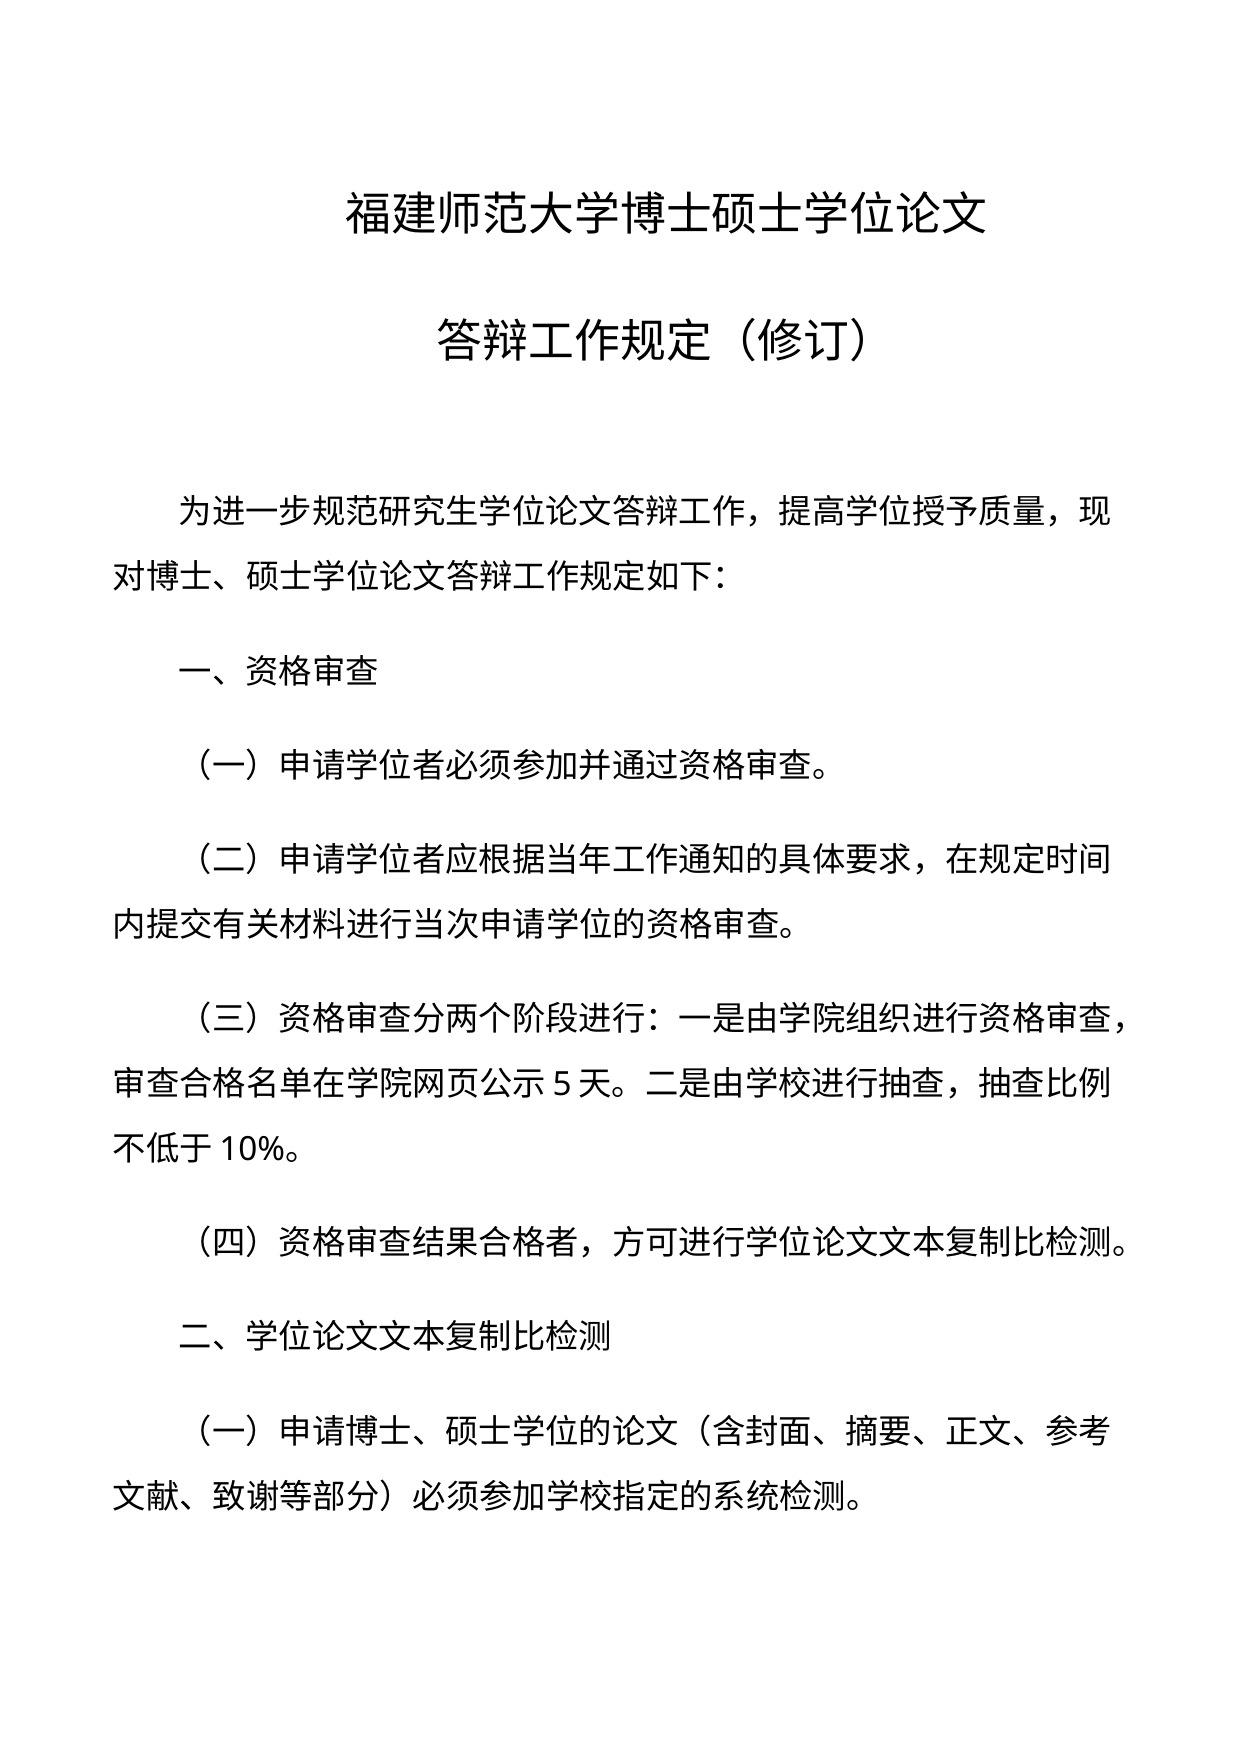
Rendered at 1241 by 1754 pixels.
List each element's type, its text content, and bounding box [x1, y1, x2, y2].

text （二）申请学位者应根据当年工作通知的具体要求，在规定时间内提交有关材料进行当次申请学位的资格审查。 [112, 824, 1128, 954]
text 答辩工作规定（修订） [112, 289, 1128, 386]
text 一、资格审查 [112, 636, 1128, 701]
text （一）申请学位者必须参加并通过资格审查。 [112, 730, 1128, 795]
text （四）资格审查结果合格者，方可进行学位论文文本复制比检测。 [112, 1208, 1128, 1273]
text 为进一步规范研究生学位论文答辩工作，提高学位授予质量，现对博士、硕士学位论文答辩工作规定如下： [112, 477, 1128, 607]
text （三）资格审查分两个阶段进行：一是由学院组织进行资格审查，审查合格名单在学院网页公示5天。二是由学校进行抽查，抽查比例不低于10%。 [112, 984, 1128, 1179]
text 福建师范大学博士硕士学位论文 [112, 162, 1128, 259]
text 二、学位论文文本复制比检测 [112, 1302, 1128, 1367]
text （一）申请博士、硕士学位的论文（含封面、摘要、正文、参考文献、致谢等部分）必须参加学校指定的系统检测。 [112, 1396, 1128, 1526]
